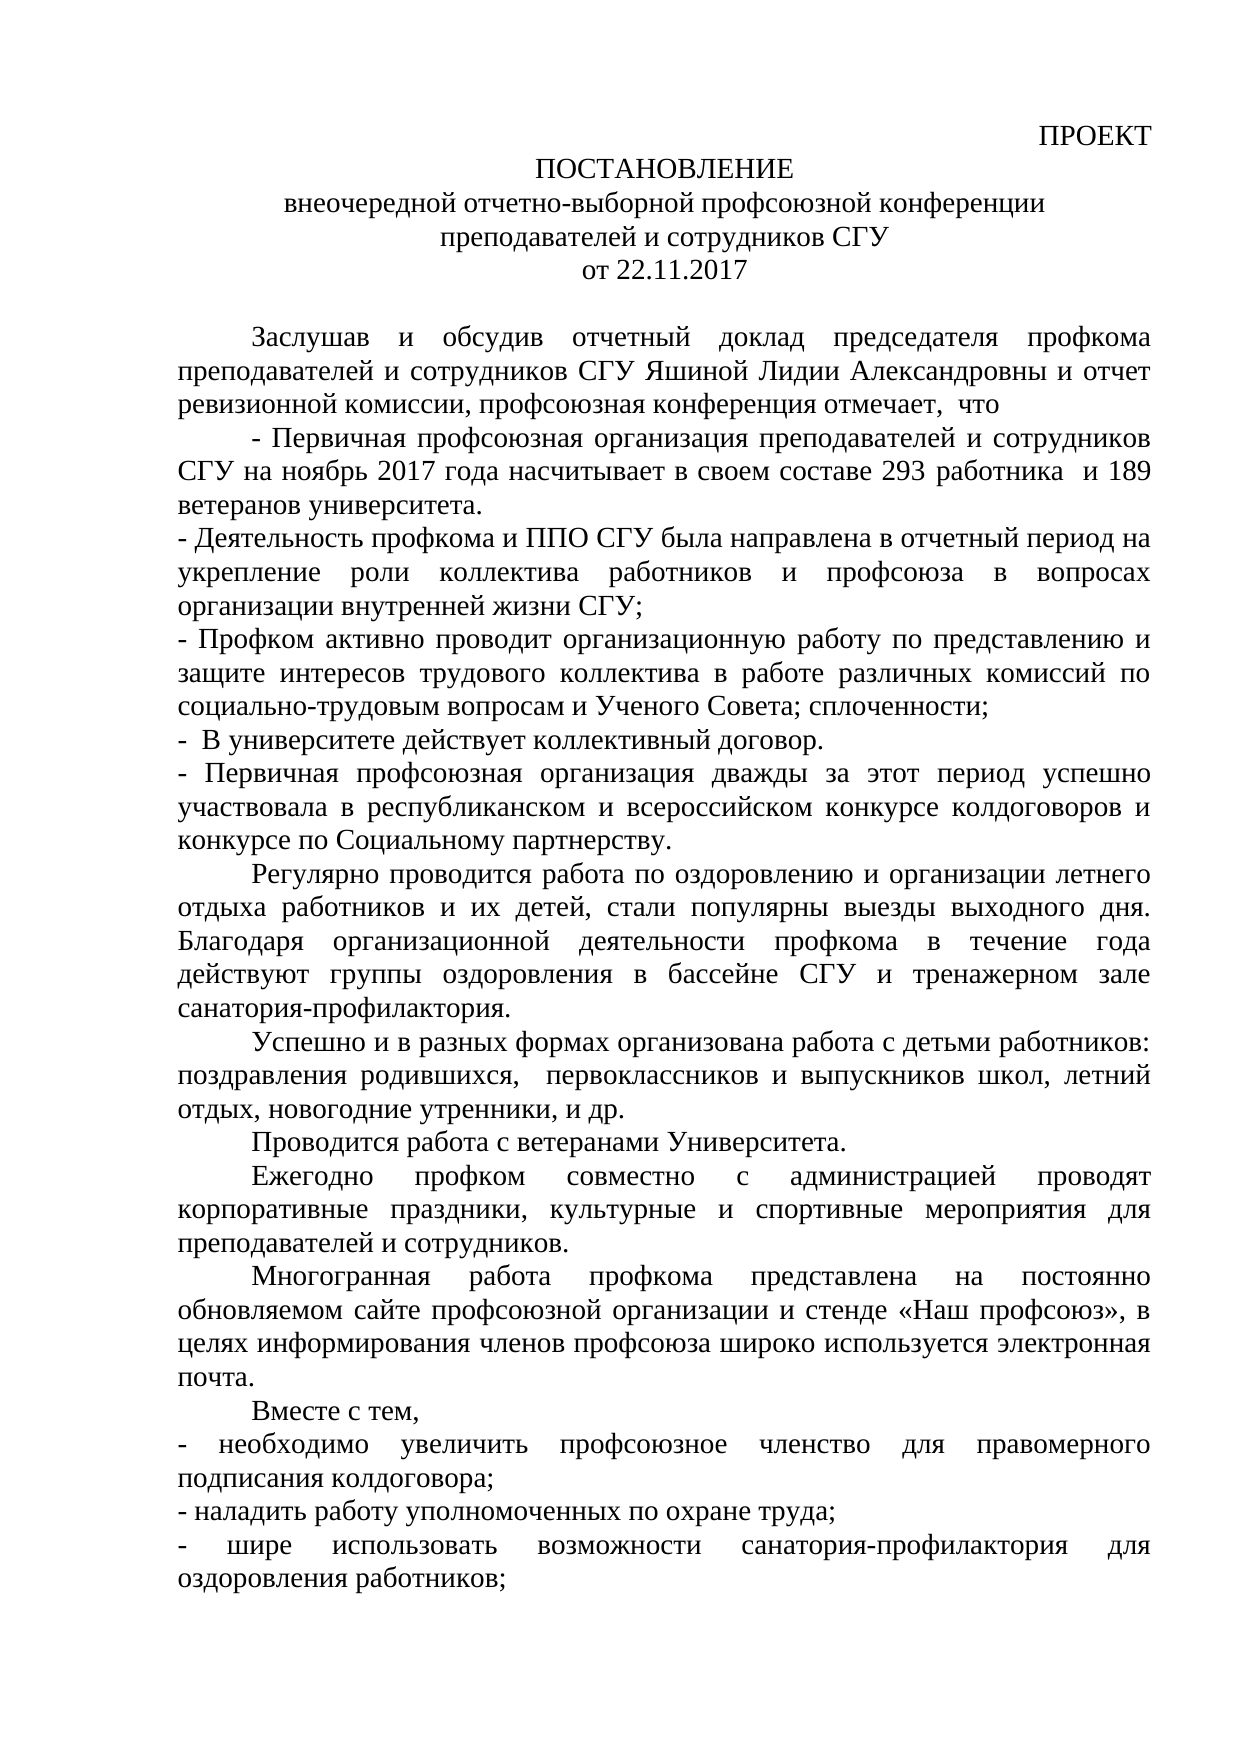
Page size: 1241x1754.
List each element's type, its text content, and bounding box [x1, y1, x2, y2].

text Успешно и в разных формах организована работа с детьми работников: поздравления родившихся, первоклассников и выпускников школ, летний отдых, новогодние утренники, и др. [177, 1024, 1152, 1124]
text преподавателей и сотрудников СГУ [177, 219, 1152, 252]
text - необходимо увеличить профсоюзное членство для правомерного подписания колдоговора; [177, 1426, 1152, 1493]
text - В университете действует коллективный договор. [177, 722, 1152, 755]
text ПРОЕКТ [177, 118, 1152, 152]
text внеочередной отчетно-выборной профсоюзной конференции [177, 185, 1152, 219]
text - наладить работу уполномоченных по охране труда; [177, 1493, 1152, 1527]
text - шире использовать возможности санатория-профилактория для оздоровления работников; [177, 1527, 1152, 1594]
text Заслушав и обсудив отчетный доклад председателя профкома преподавателей и сотрудников СГУ Яшиной Лидии Александровны и отчет ревизионной комиссии, профсоюзная конференция отмечает, что [177, 319, 1152, 420]
text - Деятельность профкома и ППО СГУ была направлена в отчетный период на укрепление роли коллектива работников и профсоюза в вопросах организации внутренней жизни СГУ; [177, 521, 1152, 621]
text - Профком активно проводит организационную работу по представлению и защите интересов трудового коллектива в работе различных комиссий по социально-трудовым вопросам и Ученого Совета; сплоченности; [177, 621, 1152, 722]
text Проводится работа с ветеранами Университета. [177, 1124, 1152, 1158]
text - Первичная профсоюзная организация преподавателей и сотрудников СГУ на ноябрь 2017 года насчитывает в своем составе 293 работника и 189 ветеранов университета. [177, 420, 1152, 521]
text ПОСТАНОВЛЕНИЕ [177, 152, 1152, 185]
text от 22.11.2017 [177, 252, 1152, 286]
text Регулярно проводится работа по оздоровлению и организации летнего отдыха работников и их детей, стали популярны выезды выходного дня. Благодаря организационной деятельности профкома в течение года действуют группы оздоровления в бассейне СГУ и тренажерном зале санатория-профилактория. [177, 856, 1152, 1024]
text Многогранная работа профкома представлена на постоянно обновляемом сайте профсоюзной организации и стенде «Наш профсоюз», в целях информирования членов профсоюза широко используется электронная почта. [177, 1258, 1152, 1393]
text Вместе с тем, [177, 1393, 1152, 1426]
text Ежегодно профком совместно с администрацией проводят корпоративные праздники, культурные и спортивные мероприятия для преподавателей и сотрудников. [177, 1158, 1152, 1258]
text - Первичная профсоюзная организация дважды за этот период успешно участвовала в республиканском и всероссийском конкурсе колдоговоров и конкурсе по Социальному партнерству. [177, 755, 1152, 856]
